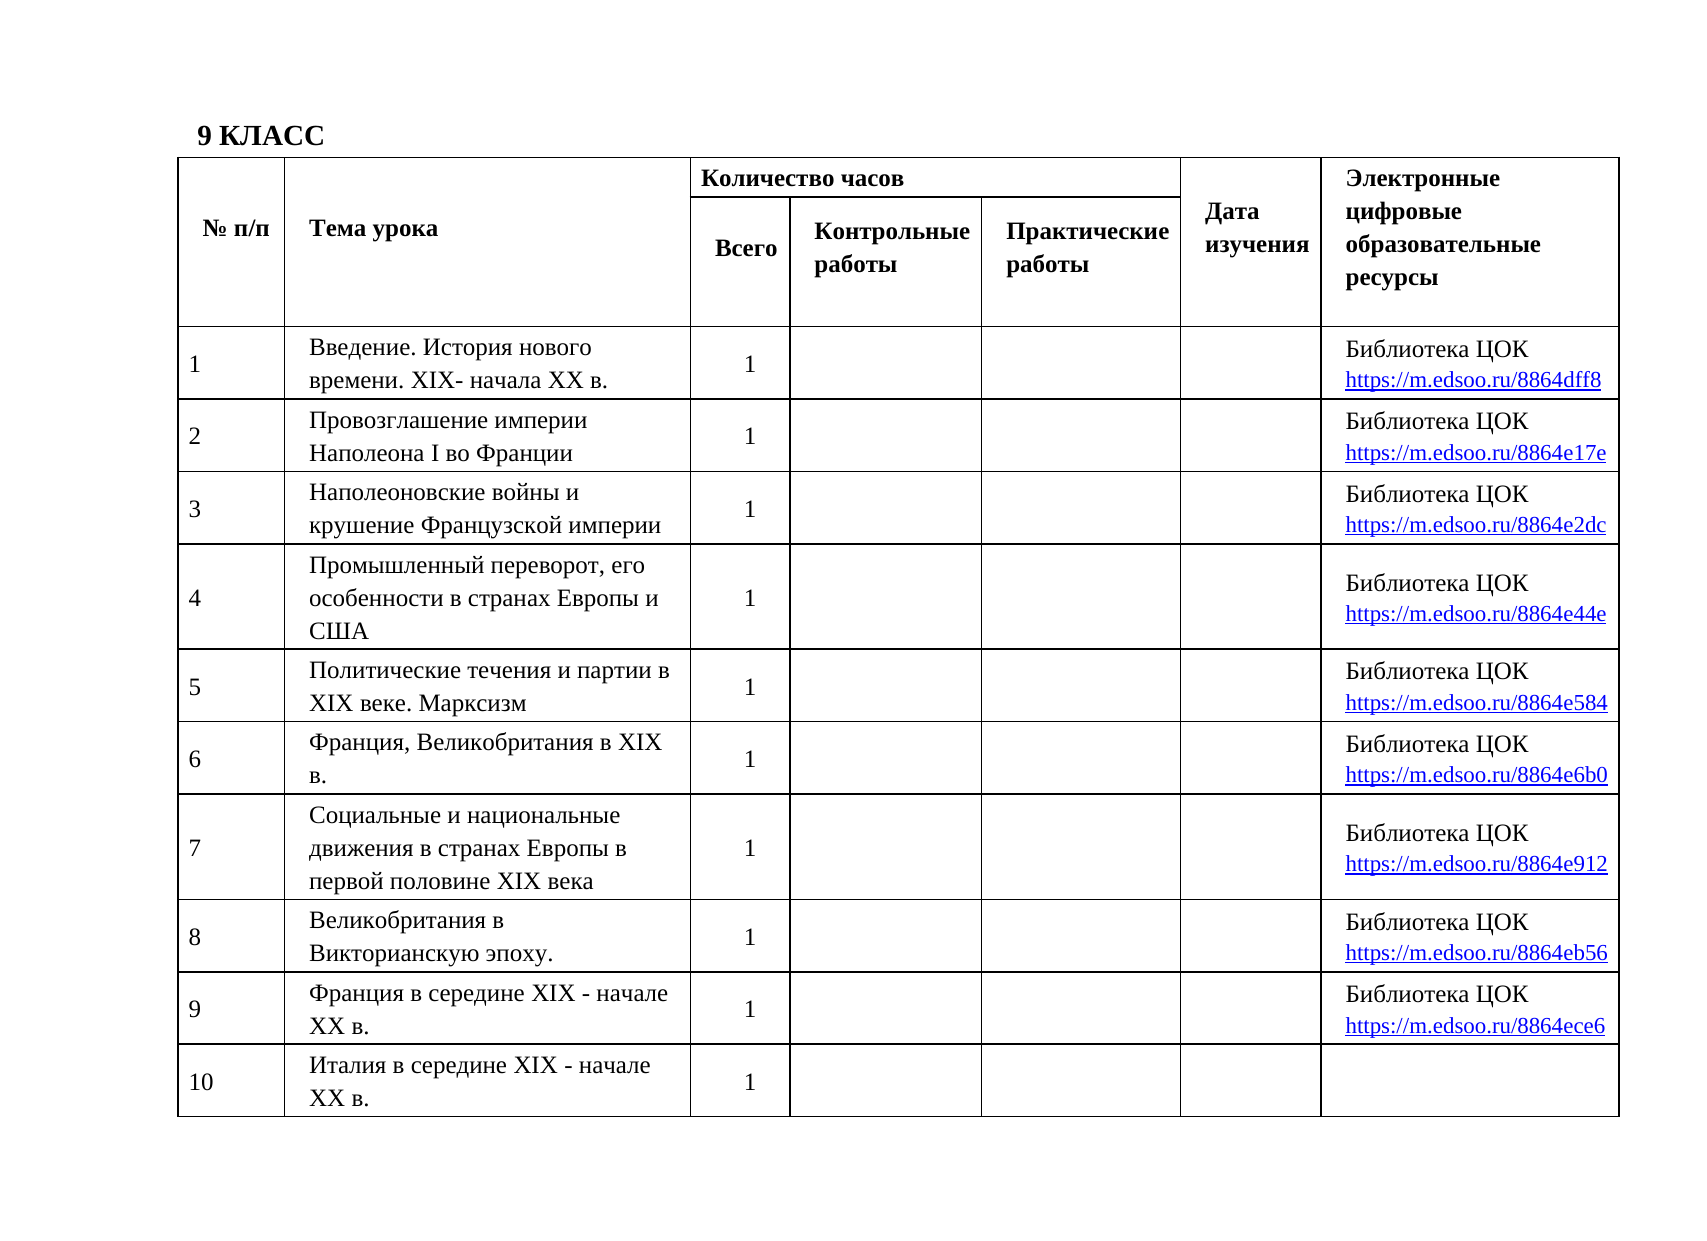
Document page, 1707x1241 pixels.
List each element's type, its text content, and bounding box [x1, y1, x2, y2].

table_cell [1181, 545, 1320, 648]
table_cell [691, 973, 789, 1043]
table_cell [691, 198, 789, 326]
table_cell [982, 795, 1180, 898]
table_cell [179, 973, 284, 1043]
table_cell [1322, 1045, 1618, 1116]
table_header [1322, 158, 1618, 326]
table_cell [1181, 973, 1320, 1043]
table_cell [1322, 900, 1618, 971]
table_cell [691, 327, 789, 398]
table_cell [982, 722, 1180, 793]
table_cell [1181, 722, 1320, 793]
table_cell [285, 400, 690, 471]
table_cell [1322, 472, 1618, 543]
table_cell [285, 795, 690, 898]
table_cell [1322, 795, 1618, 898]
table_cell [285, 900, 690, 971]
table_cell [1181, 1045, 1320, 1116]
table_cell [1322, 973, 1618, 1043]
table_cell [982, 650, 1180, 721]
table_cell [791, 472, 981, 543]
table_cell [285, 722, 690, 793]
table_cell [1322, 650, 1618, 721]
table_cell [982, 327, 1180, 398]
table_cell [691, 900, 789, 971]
text 9 КЛАСС [190, 118, 1618, 152]
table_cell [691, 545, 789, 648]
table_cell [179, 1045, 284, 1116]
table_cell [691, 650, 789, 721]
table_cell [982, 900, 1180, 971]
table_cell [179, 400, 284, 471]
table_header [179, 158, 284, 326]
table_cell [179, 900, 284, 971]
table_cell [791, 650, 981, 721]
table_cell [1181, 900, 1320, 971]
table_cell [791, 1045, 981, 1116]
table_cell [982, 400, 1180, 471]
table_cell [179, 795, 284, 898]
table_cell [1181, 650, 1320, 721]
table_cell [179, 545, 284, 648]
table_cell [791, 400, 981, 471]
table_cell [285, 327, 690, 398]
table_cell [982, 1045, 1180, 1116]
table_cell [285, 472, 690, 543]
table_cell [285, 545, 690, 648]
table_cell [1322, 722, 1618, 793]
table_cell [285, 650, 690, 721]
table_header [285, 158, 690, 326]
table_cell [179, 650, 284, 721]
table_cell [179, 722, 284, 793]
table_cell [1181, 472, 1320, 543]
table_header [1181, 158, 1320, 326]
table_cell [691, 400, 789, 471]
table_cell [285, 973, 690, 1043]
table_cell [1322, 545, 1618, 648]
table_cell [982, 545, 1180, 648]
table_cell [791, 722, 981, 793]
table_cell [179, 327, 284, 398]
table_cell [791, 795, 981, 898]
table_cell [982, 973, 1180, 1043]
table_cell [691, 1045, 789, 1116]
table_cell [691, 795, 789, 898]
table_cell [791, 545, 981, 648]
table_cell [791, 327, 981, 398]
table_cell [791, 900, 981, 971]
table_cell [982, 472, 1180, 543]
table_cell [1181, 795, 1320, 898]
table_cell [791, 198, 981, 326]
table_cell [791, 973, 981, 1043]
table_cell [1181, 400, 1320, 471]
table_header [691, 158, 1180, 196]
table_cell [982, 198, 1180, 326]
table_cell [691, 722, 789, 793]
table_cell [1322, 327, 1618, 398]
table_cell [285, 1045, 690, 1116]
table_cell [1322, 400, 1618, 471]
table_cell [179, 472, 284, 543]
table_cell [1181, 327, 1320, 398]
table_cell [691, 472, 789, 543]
